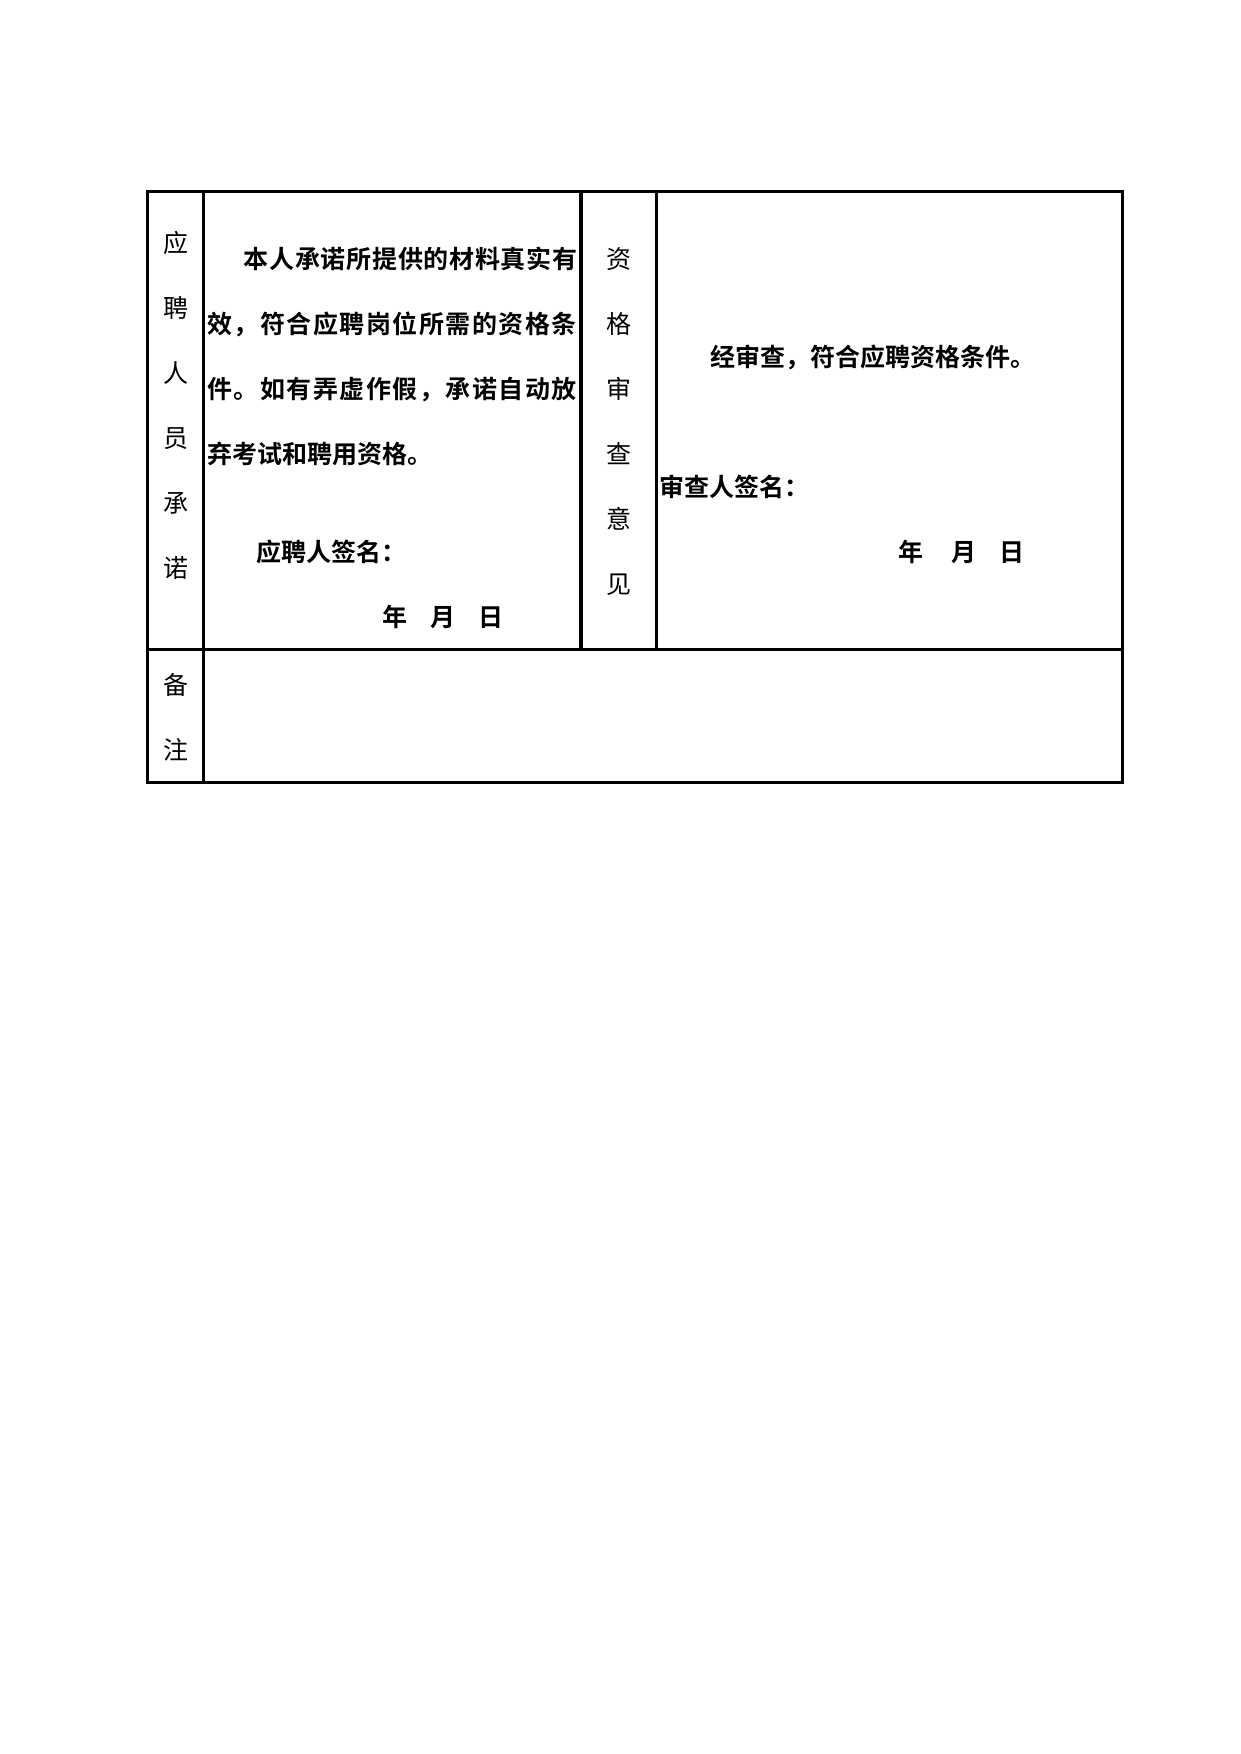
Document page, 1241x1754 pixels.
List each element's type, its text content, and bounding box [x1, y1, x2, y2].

table_cell 经审查，符合应聘资格条件。 审查人签名： 年 月 日 [658, 193, 1121, 648]
table_cell 备 注 [149, 651, 202, 781]
table_cell 应 聘 人 员 承 诺 [149, 193, 202, 648]
table_cell [205, 651, 1121, 781]
table_cell 资 格 审 查 意 见 [583, 193, 655, 648]
table_cell 本人承诺所提供的材料真实有效，符合应聘岗位所需的资格条件。如有弄虚作假，承诺自动放弃考试和聘用资格。 应聘人签名： 年 月 日 [205, 193, 579, 648]
